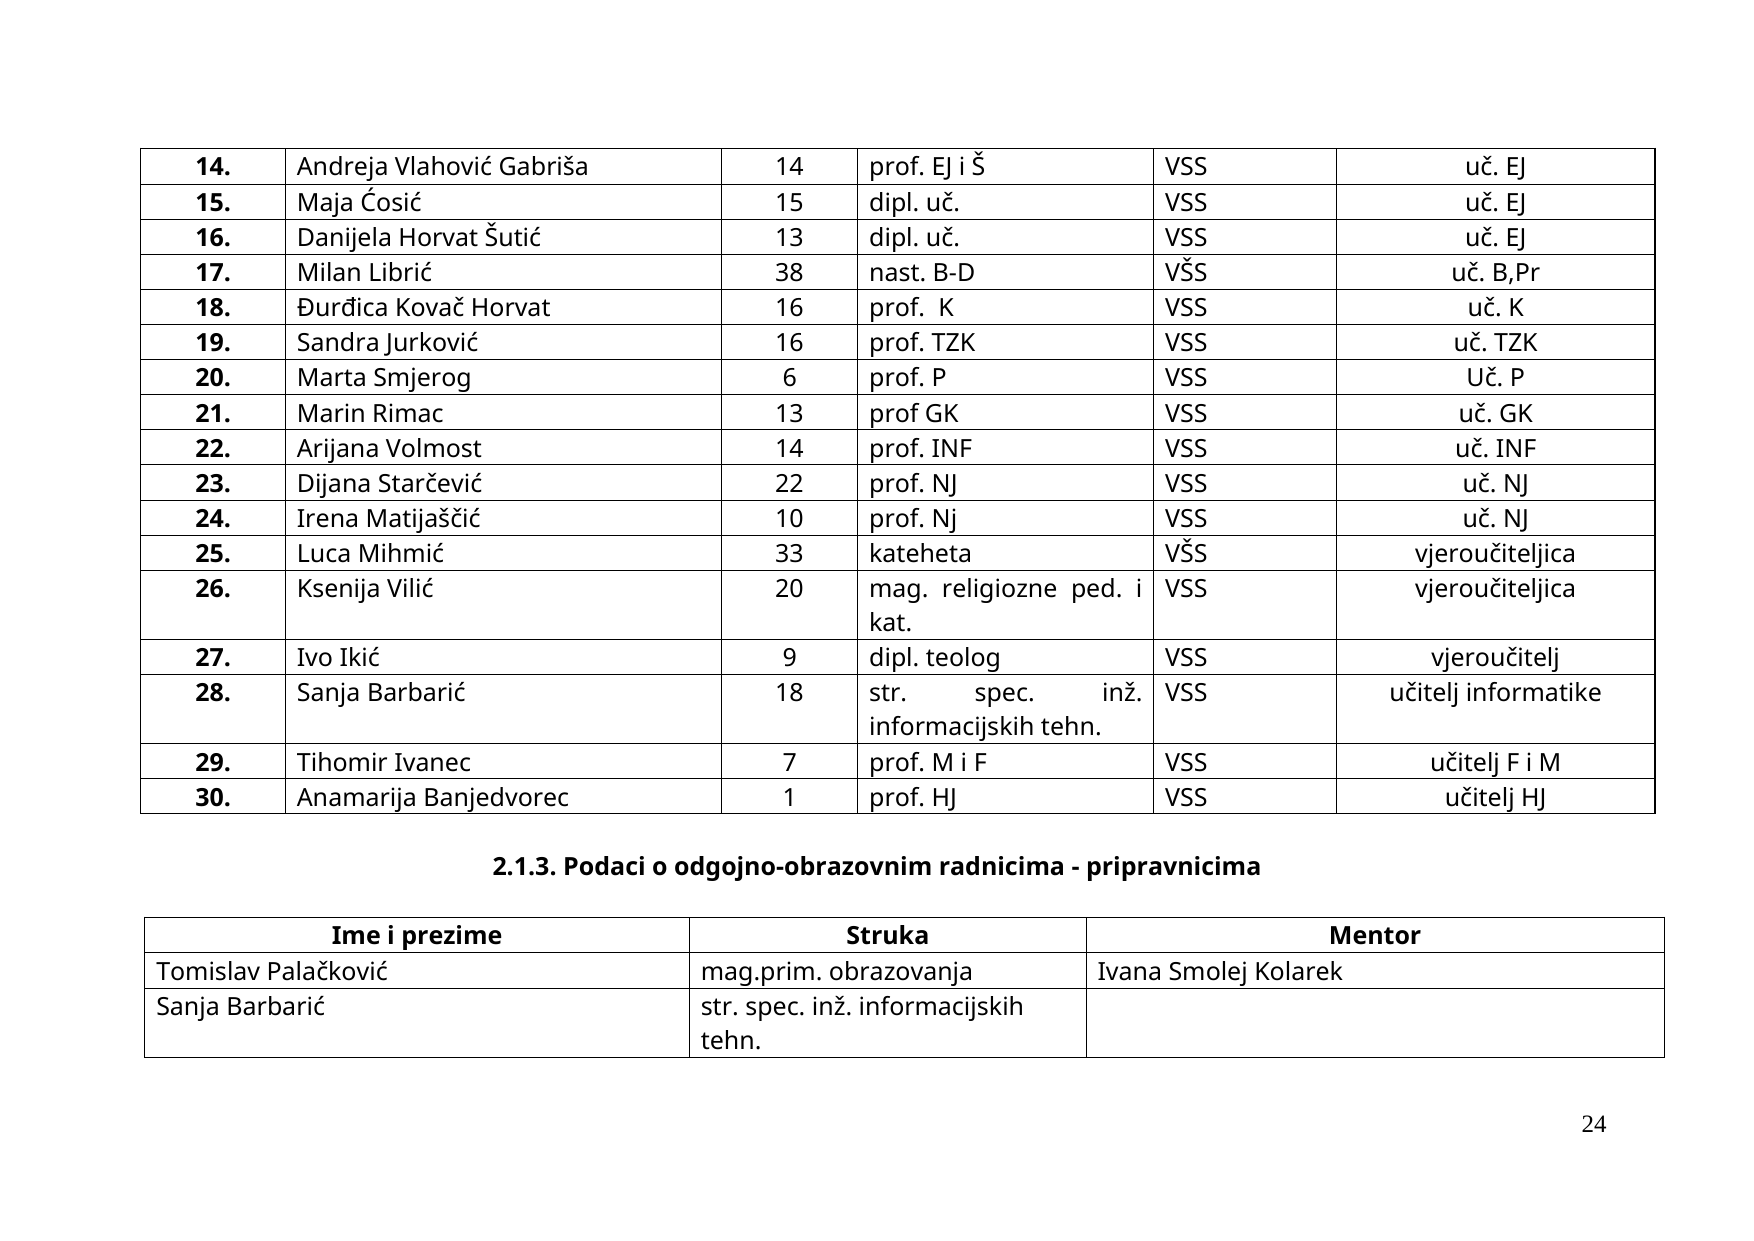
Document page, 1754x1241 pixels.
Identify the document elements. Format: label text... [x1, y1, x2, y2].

table_cell 23. [141, 465, 285, 499]
table_cell prof. P [858, 360, 1153, 394]
table_cell VSS [1154, 185, 1336, 219]
table_cell Maja Ćosić [286, 185, 721, 219]
table_cell uč. B,Pr [1337, 255, 1654, 289]
table_header Ime i prezime [145, 918, 689, 952]
table_cell VŠS [1154, 255, 1336, 289]
table_cell uč. GK [1337, 395, 1654, 429]
table_cell VSS [1154, 744, 1336, 778]
table_cell Milan Librić [286, 255, 721, 289]
table_cell 19. [141, 325, 285, 359]
table_cell VSS [1154, 360, 1336, 394]
table_cell Anamarija Banjedvorec [286, 779, 721, 813]
table_cell VSS [1154, 779, 1336, 813]
table_cell 22. [141, 430, 285, 464]
table_cell 15 [722, 185, 857, 219]
table_cell VSS [1154, 325, 1336, 359]
table_cell kateheta [858, 536, 1153, 570]
table_cell VSS [1154, 290, 1336, 324]
table_cell 13 [722, 220, 857, 254]
table_cell Uč. P [1337, 360, 1654, 394]
table_cell prof. K [858, 290, 1153, 324]
table_cell 10 [722, 501, 857, 534]
table_cell Sanja Barbarić [286, 675, 721, 743]
table_cell 16 [722, 290, 857, 324]
table_cell 33 [722, 536, 857, 570]
table_cell Ivana Smolej Kolarek [1087, 953, 1664, 988]
table_cell prof. Nj [858, 501, 1153, 534]
table_cell VSS [1154, 501, 1336, 534]
table_cell uč. EJ [1337, 220, 1654, 254]
table_cell VSS [1154, 149, 1336, 183]
table_cell dipl. teolog [858, 640, 1153, 674]
table_cell vjeroučiteljica [1337, 571, 1654, 639]
table_cell Tihomir Ivanec [286, 744, 721, 778]
table_cell Marta Smjerog [286, 360, 721, 394]
table_cell 24. [141, 501, 285, 534]
table_cell Luca Mihmić [286, 536, 721, 570]
table_cell Ivo Ikić [286, 640, 721, 674]
table_cell uč. TZK [1337, 325, 1654, 359]
table_cell mag. religiozne ped. i kat. [858, 571, 1153, 639]
table_cell 13 [722, 395, 857, 429]
table_cell 38 [722, 255, 857, 289]
table_cell VSS [1154, 220, 1336, 254]
table_cell prof. NJ [858, 465, 1153, 499]
table_cell prof. HJ [858, 779, 1153, 813]
table_cell Danijela Horvat Šutić [286, 220, 721, 254]
table_cell mag.prim. obrazovanja [690, 953, 1086, 988]
table_cell 9 [722, 640, 857, 674]
table_cell VSS [1154, 395, 1336, 429]
table_cell 30. [141, 779, 285, 813]
table_cell učitelj informatike [1337, 675, 1654, 743]
table_cell 14. [141, 149, 285, 183]
table_header Struka [690, 918, 1086, 952]
table_cell VSS [1154, 571, 1336, 639]
table_cell VŠS [1154, 536, 1336, 570]
table_cell 14 [722, 430, 857, 464]
table_cell Tomislav Palačković [145, 953, 689, 988]
table_cell dipl. uč. [858, 185, 1153, 219]
table_cell uč. NJ [1337, 501, 1654, 534]
table_cell 25. [141, 536, 285, 570]
table_cell 18 [722, 675, 857, 743]
table_cell 21. [141, 395, 285, 429]
table_cell 17. [141, 255, 285, 289]
table_cell 28. [141, 675, 285, 743]
table_cell dipl. uč. [858, 220, 1153, 254]
table_cell 16 [722, 325, 857, 359]
table_cell 29. [141, 744, 285, 778]
table_cell Marin Rimac [286, 395, 721, 429]
table_cell 22 [722, 465, 857, 499]
table_cell prof. M i F [858, 744, 1153, 778]
table_cell VSS [1154, 675, 1336, 743]
table_cell VSS [1154, 465, 1336, 499]
table_cell Arijana Volmost [286, 430, 721, 464]
table_cell prof GK [858, 395, 1153, 429]
table_cell uč. EJ [1337, 185, 1654, 219]
table_cell 20 [722, 571, 857, 639]
table_cell prof. TZK [858, 325, 1153, 359]
table_cell 16. [141, 220, 285, 254]
table_cell Sanja Barbarić [145, 989, 689, 1057]
table_cell uč. NJ [1337, 465, 1654, 499]
table_cell učitelj F i M [1337, 744, 1654, 778]
table_cell uč. INF [1337, 430, 1654, 464]
table_cell Đurđica Kovač Horvat [286, 290, 721, 324]
table_cell 18. [141, 290, 285, 324]
table_cell uč. EJ [1337, 149, 1654, 183]
table_cell 7 [722, 744, 857, 778]
table_header Mentor [1087, 918, 1664, 952]
table_cell 15. [141, 185, 285, 219]
table_cell VSS [1154, 430, 1336, 464]
table_cell str. spec. inž. informacijskih tehn. [858, 675, 1153, 743]
table_cell Ksenija Vilić [286, 571, 721, 639]
table_cell 20. [141, 360, 285, 394]
table_cell 6 [722, 360, 857, 394]
table_cell Andreja Vlahović Gabriša [286, 149, 721, 183]
table_cell VSS [1154, 640, 1336, 674]
table_cell učitelj HJ [1337, 779, 1654, 813]
table_cell prof. EJ i Š [858, 149, 1153, 183]
table_cell uč. K [1337, 290, 1654, 324]
table_cell vjeroučitelj [1337, 640, 1654, 674]
table_cell prof. INF [858, 430, 1153, 464]
table_cell Sandra Jurković [286, 325, 721, 359]
table_cell 27. [141, 640, 285, 674]
table_cell str. spec. inž. informacijskih tehn. [690, 989, 1086, 1057]
table_cell 26. [141, 571, 285, 639]
table_cell Dijana Starčević [286, 465, 721, 499]
table_cell Irena Matijaščić [286, 501, 721, 534]
table_cell nast. B-D [858, 255, 1153, 289]
table_cell vjeroučiteljica [1337, 536, 1654, 570]
table_cell 14 [722, 149, 857, 183]
table_cell [1087, 989, 1664, 1057]
table_cell 1 [722, 779, 857, 813]
text 2.1.3. Podaci o odgojno-obrazovnim radnicima - pripravnicima [148, 848, 1606, 882]
